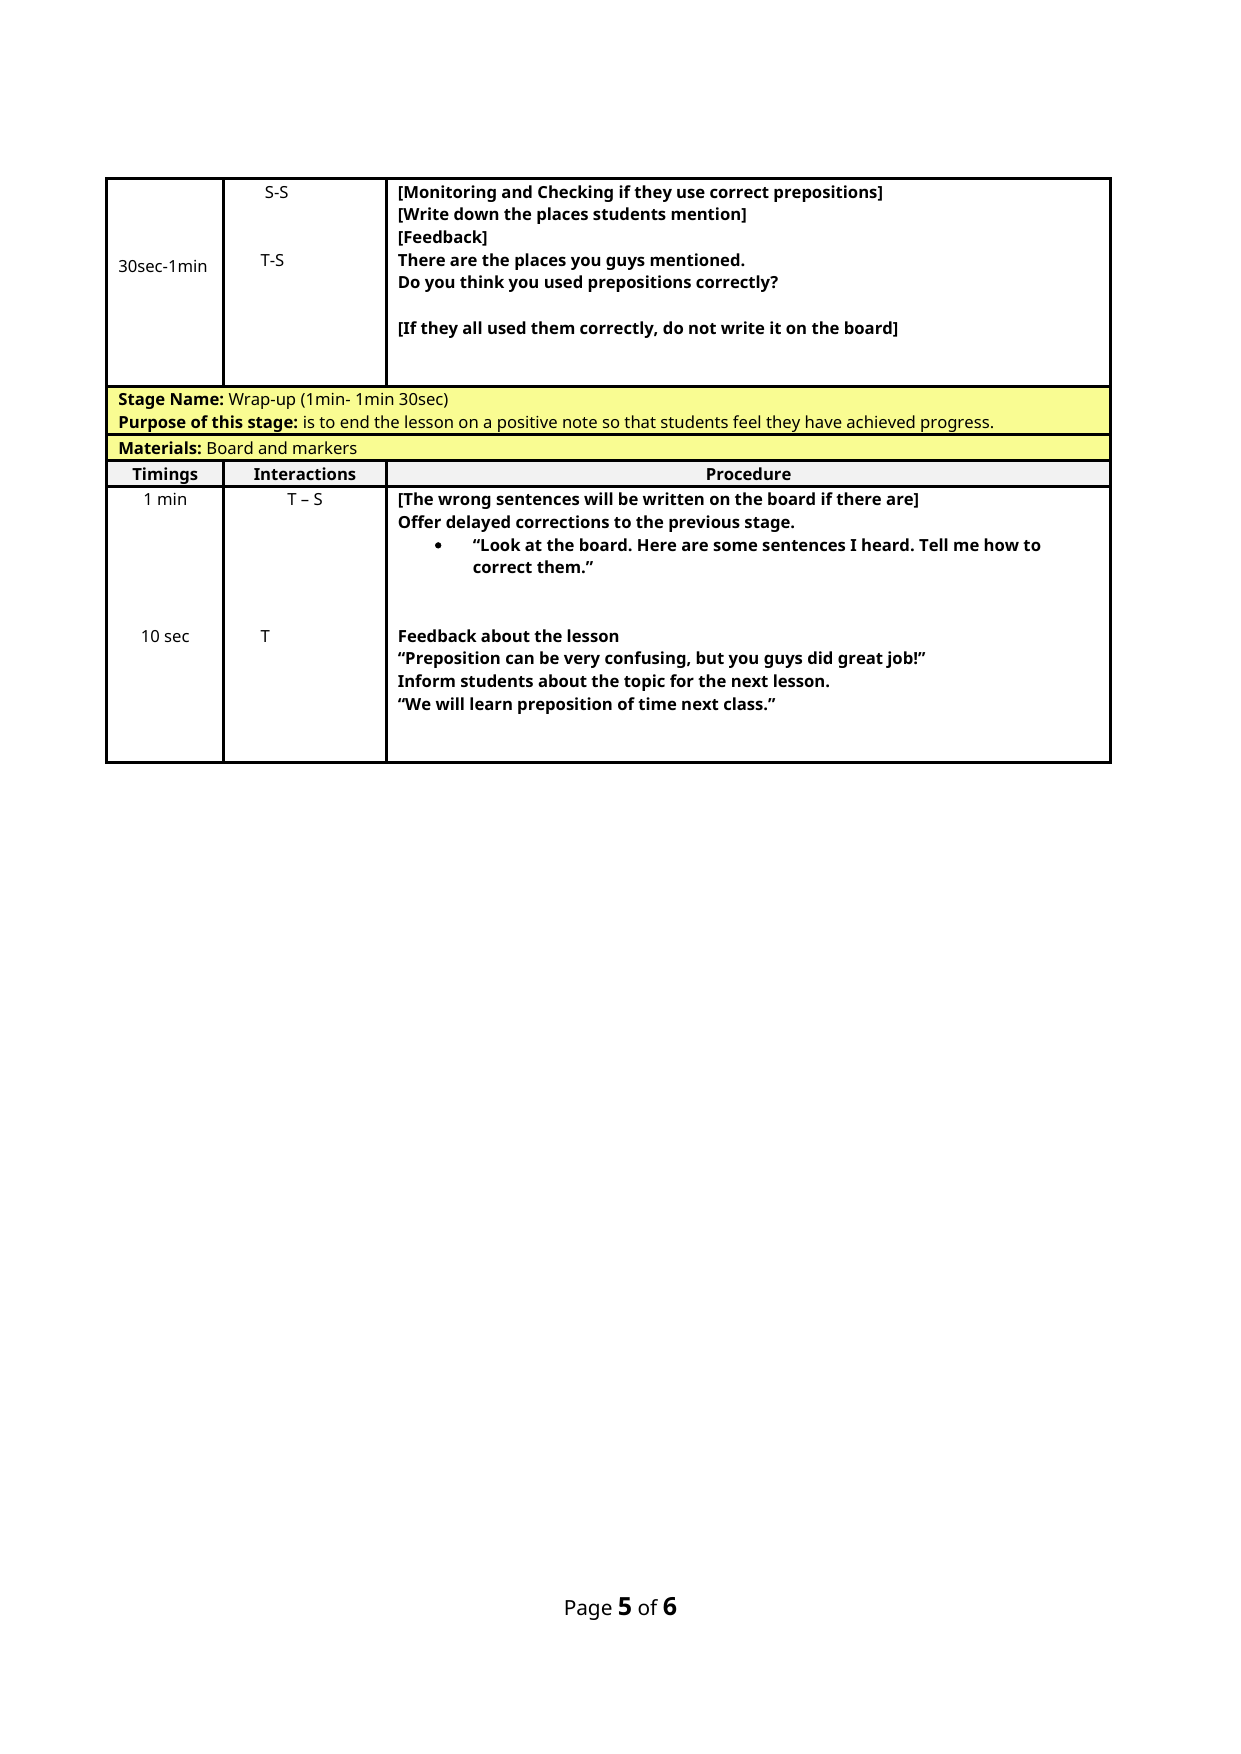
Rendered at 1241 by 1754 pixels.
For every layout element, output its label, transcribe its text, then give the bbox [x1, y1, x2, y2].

table_cell Procedure [388, 462, 1109, 485]
table_cell Interactions [225, 462, 385, 485]
table_cell [The wrong sentences will be written on the board if there are] Offer delayed corrections to the previous stage. “Look at the board. Here are some sentences I heard. Tell me how to correct them.” Feedback about the lesson “Preposition can be very confusing, but you guys did great job!” Inform students about the topic for the next lesson. “We will learn preposition of time next class.” [388, 488, 1109, 761]
table_cell T – S T [225, 488, 385, 761]
table_cell Timings [108, 462, 222, 485]
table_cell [108, 180, 222, 385]
table_cell Stage Name: Wrap-up (1min- 1min 30sec) Purpose of this stage: is to end the lesson on a positive note so that students feel they have achieved progress. [108, 388, 1109, 433]
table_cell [388, 180, 1109, 385]
table_cell 1 min 10 sec [108, 488, 222, 761]
table_cell T S-S T-S [225, 180, 385, 385]
table_cell Materials: Board and markers [108, 436, 1109, 459]
